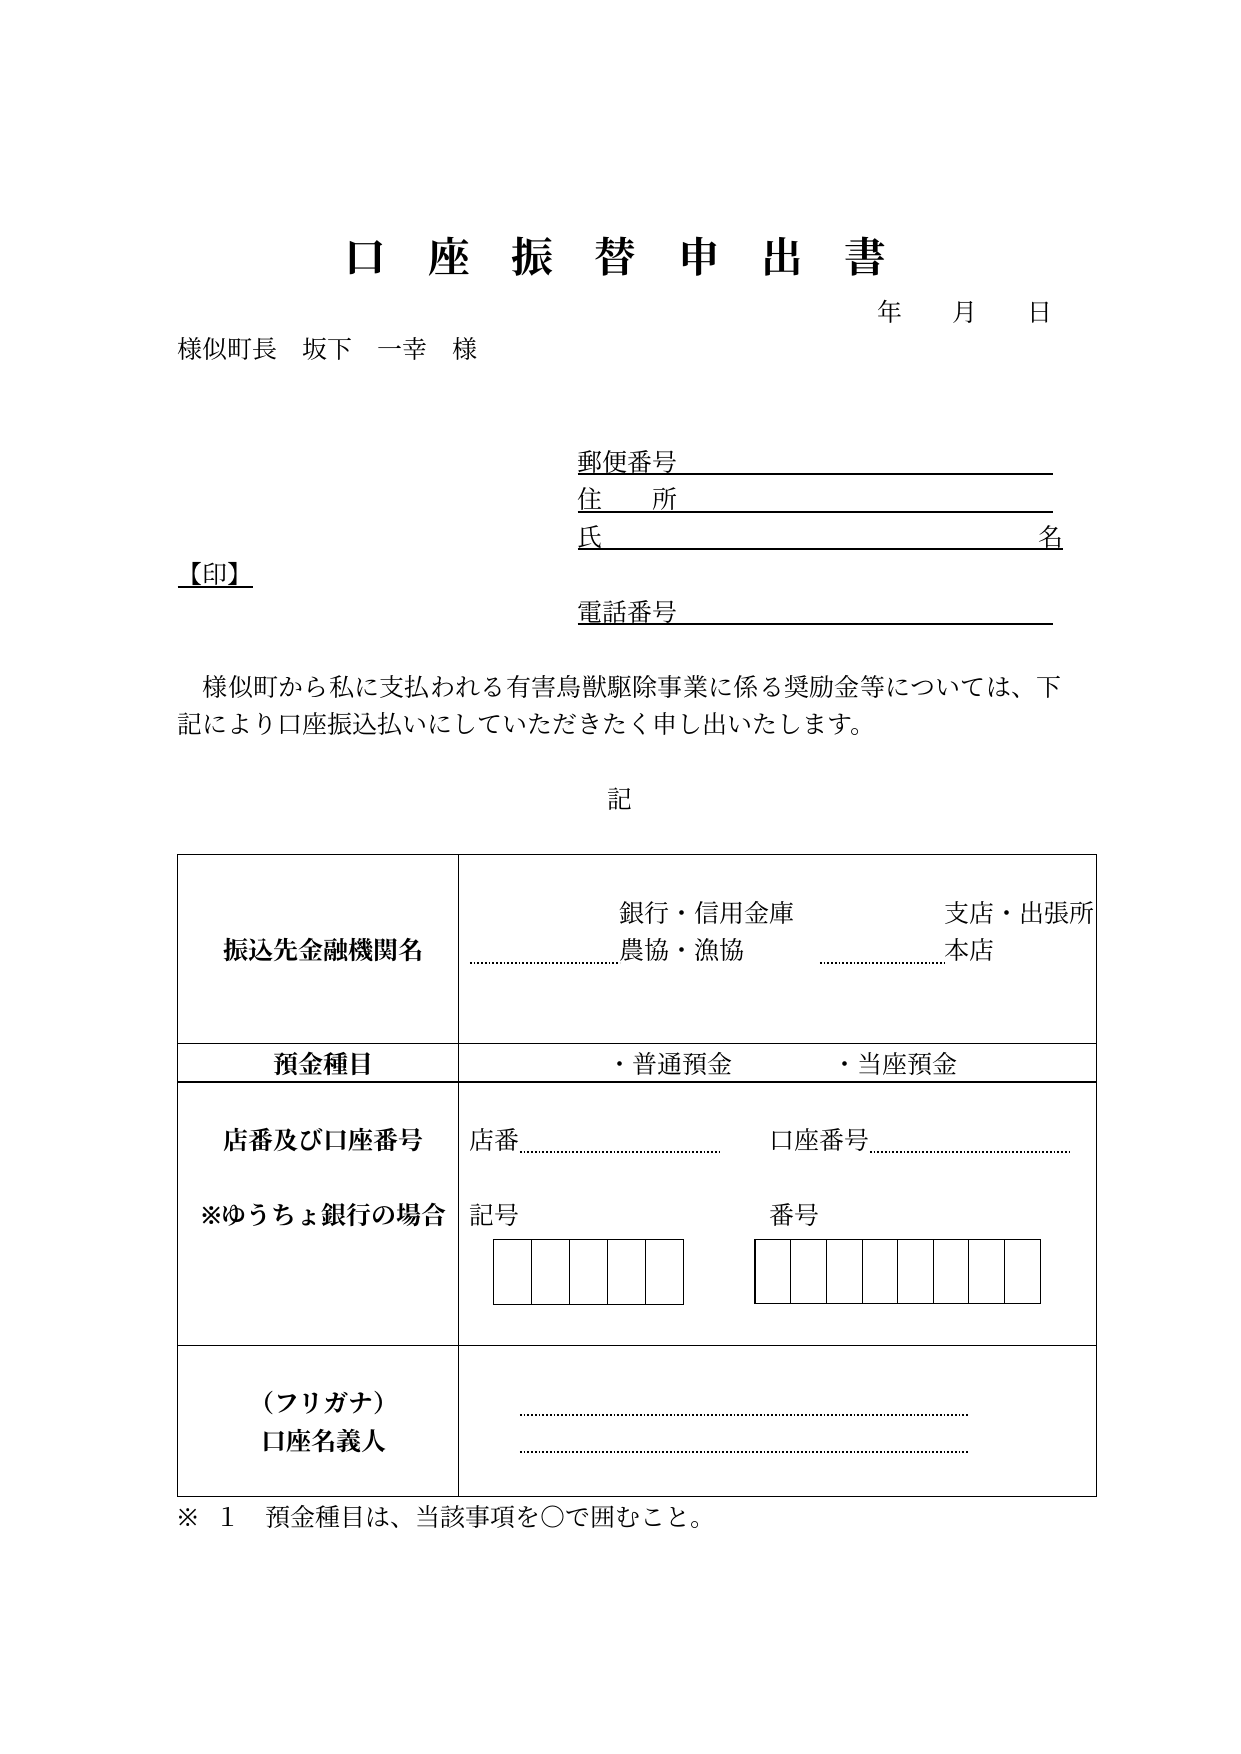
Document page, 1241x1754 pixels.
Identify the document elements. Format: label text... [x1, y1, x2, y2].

table_cell 店番 口座番号 記号 番号 [459, 1083, 1096, 1345]
text 口 座 振 替 申 出 書 [177, 217, 1063, 292]
text 様似町長 坂下 一幸 様 [177, 329, 1063, 367]
table_cell 預金種目 [178, 1044, 458, 1081]
table_cell 店番及び口座番号 ※ゆうちょ銀行の場合 [178, 1083, 458, 1345]
text 年 月 日 [177, 292, 1063, 329]
table_header 振込先金融機関名 [178, 855, 458, 1043]
subtitle 記 [177, 779, 1063, 817]
table_cell [459, 1346, 1096, 1496]
table_cell （フリガナ） 口座名義人 [178, 1346, 458, 1496]
text 郵便番号 [177, 442, 1063, 479]
table_header 銀行・信用金庫 支店・出張所 農協・漁協 本店 [459, 855, 1096, 1043]
text 氏 名 【印】 [177, 517, 1063, 592]
list １ 預金種目は、当該事項を○で囲むこと。 [177, 1497, 1063, 1534]
table_cell ・普通預金 ・当座預金 [459, 1044, 1096, 1081]
text 住 所 [177, 479, 1063, 517]
text 電話番号 [177, 592, 1063, 629]
text 様似町から私に支払われる有害鳥獣駆除事業に係る奨励金等については、下記により口座振込払いにしていただきたく申し出いたします。 [177, 667, 1063, 742]
